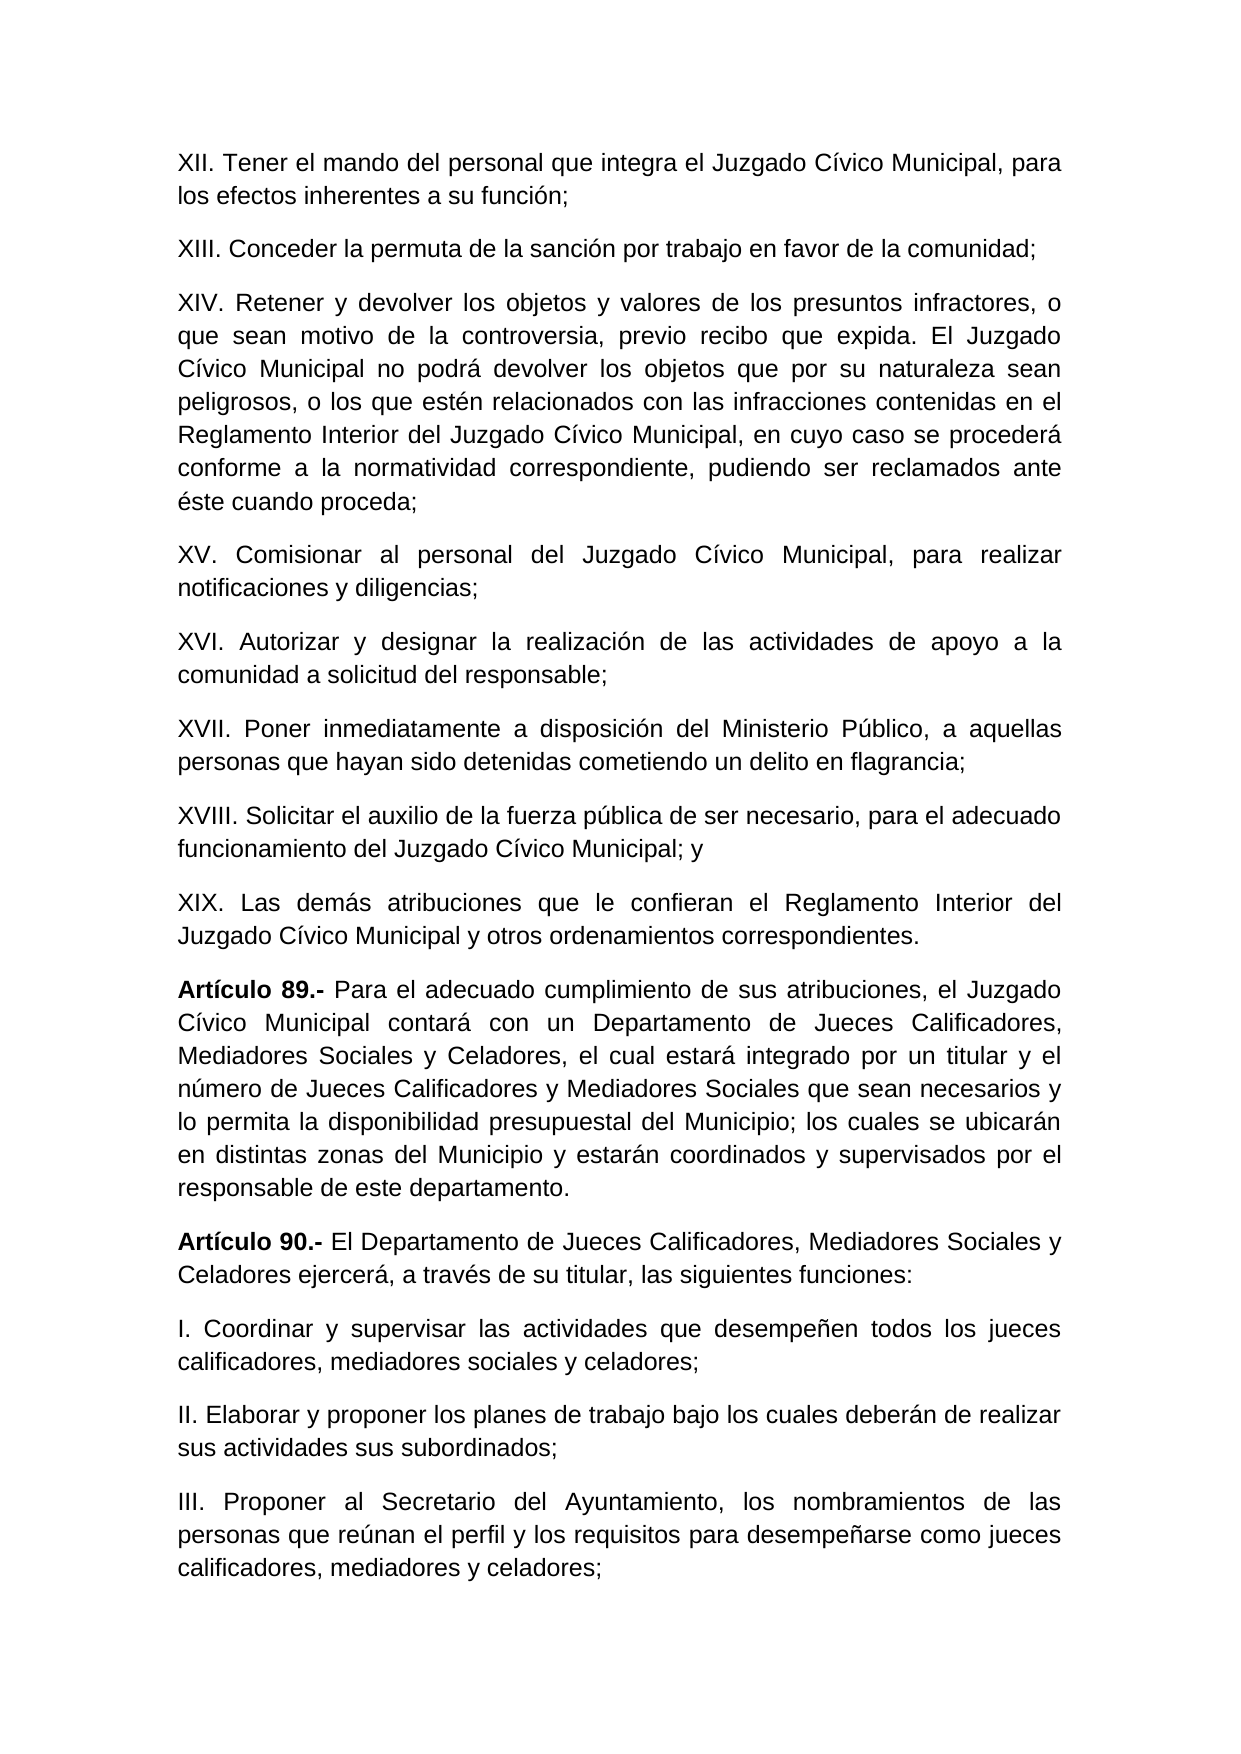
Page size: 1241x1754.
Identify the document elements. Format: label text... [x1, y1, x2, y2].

text Artículo 89.- Para el adecuado cumplimiento de sus atribuciones, el Juzgado Cívico Municipal contará con un Departamento de Jueces Calificadores, Mediadores Sociales y Celadores, el cual estará integrado por un titular y el número de Jueces Calificadores y Mediadores Sociales que sean necesarios y lo permita la disponibilidad presupuestal del Municipio; los cuales se ubicarán en distintas zonas del Municipio y estarán coordinados y supervisados por el responsable de este departamento. [177, 975, 1063, 1202]
text XVIII. Solicitar el auxilio de la fuerza pública de ser necesario, para el adecuado funcionamiento del Juzgado Cívico Municipal; y [177, 801, 1063, 863]
text XV. Comisionar al personal del Juzgado Cívico Municipal, para realizar notificaciones y diligencias; [177, 540, 1063, 602]
text XVII. Poner inmediatamente a disposición del Ministerio Público, a aquellas personas que hayan sido detenidas cometiendo un delito en flagrancia; [177, 714, 1063, 776]
text I. Coordinar y supervisar las actividades que desempeñen todos los jueces calificadores, mediadores sociales y celadores; [177, 1313, 1063, 1375]
text III. Proponer al Secretario del Ayuntamiento, los nombramientos de las personas que reúnan el perfil y los requisitos para desempeñarse como jueces calificadores, mediadores y celadores; [177, 1487, 1063, 1582]
text II. Elaborar y proponer los planes de trabajo bajo los cuales deberán de realizar sus actividades sus subordinados; [177, 1400, 1063, 1462]
text XIV. Retener y devolver los objetos y valores de los presuntos infractores, o que sean motivo de la controversia, previo recibo que expida. El Juzgado Cívico Municipal no podrá devolver los objetos que por su naturaleza sean peligrosos, o los que estén relacionados con las infracciones contenidas en el Reglamento Interior del Juzgado Cívico Municipal, en cuyo caso se procederá conforme a la normatividad correspondiente, pudiendo ser reclamados ante éste cuando proceda; [177, 288, 1063, 515]
text XIII. Conceder la permuta de la sanción por trabajo en favor de la comunidad; [177, 234, 1063, 263]
text Artículo 90.- El Departamento de Jueces Calificadores, Mediadores Sociales y Celadores ejercerá, a través de su titular, las siguientes funciones: [177, 1227, 1063, 1288]
text XVI. Autorizar y designar la realización de las actividades de apoyo a la comunidad a solicitud del responsable; [177, 627, 1063, 689]
text XII. Tener el mando del personal que integra el Juzgado Cívico Municipal, para los efectos inherentes a su función; [177, 148, 1063, 209]
text XIX. Las demás atribuciones que le confieran el Reglamento Interior del Juzgado Cívico Municipal y otros ordenamientos correspondientes. [177, 888, 1063, 949]
